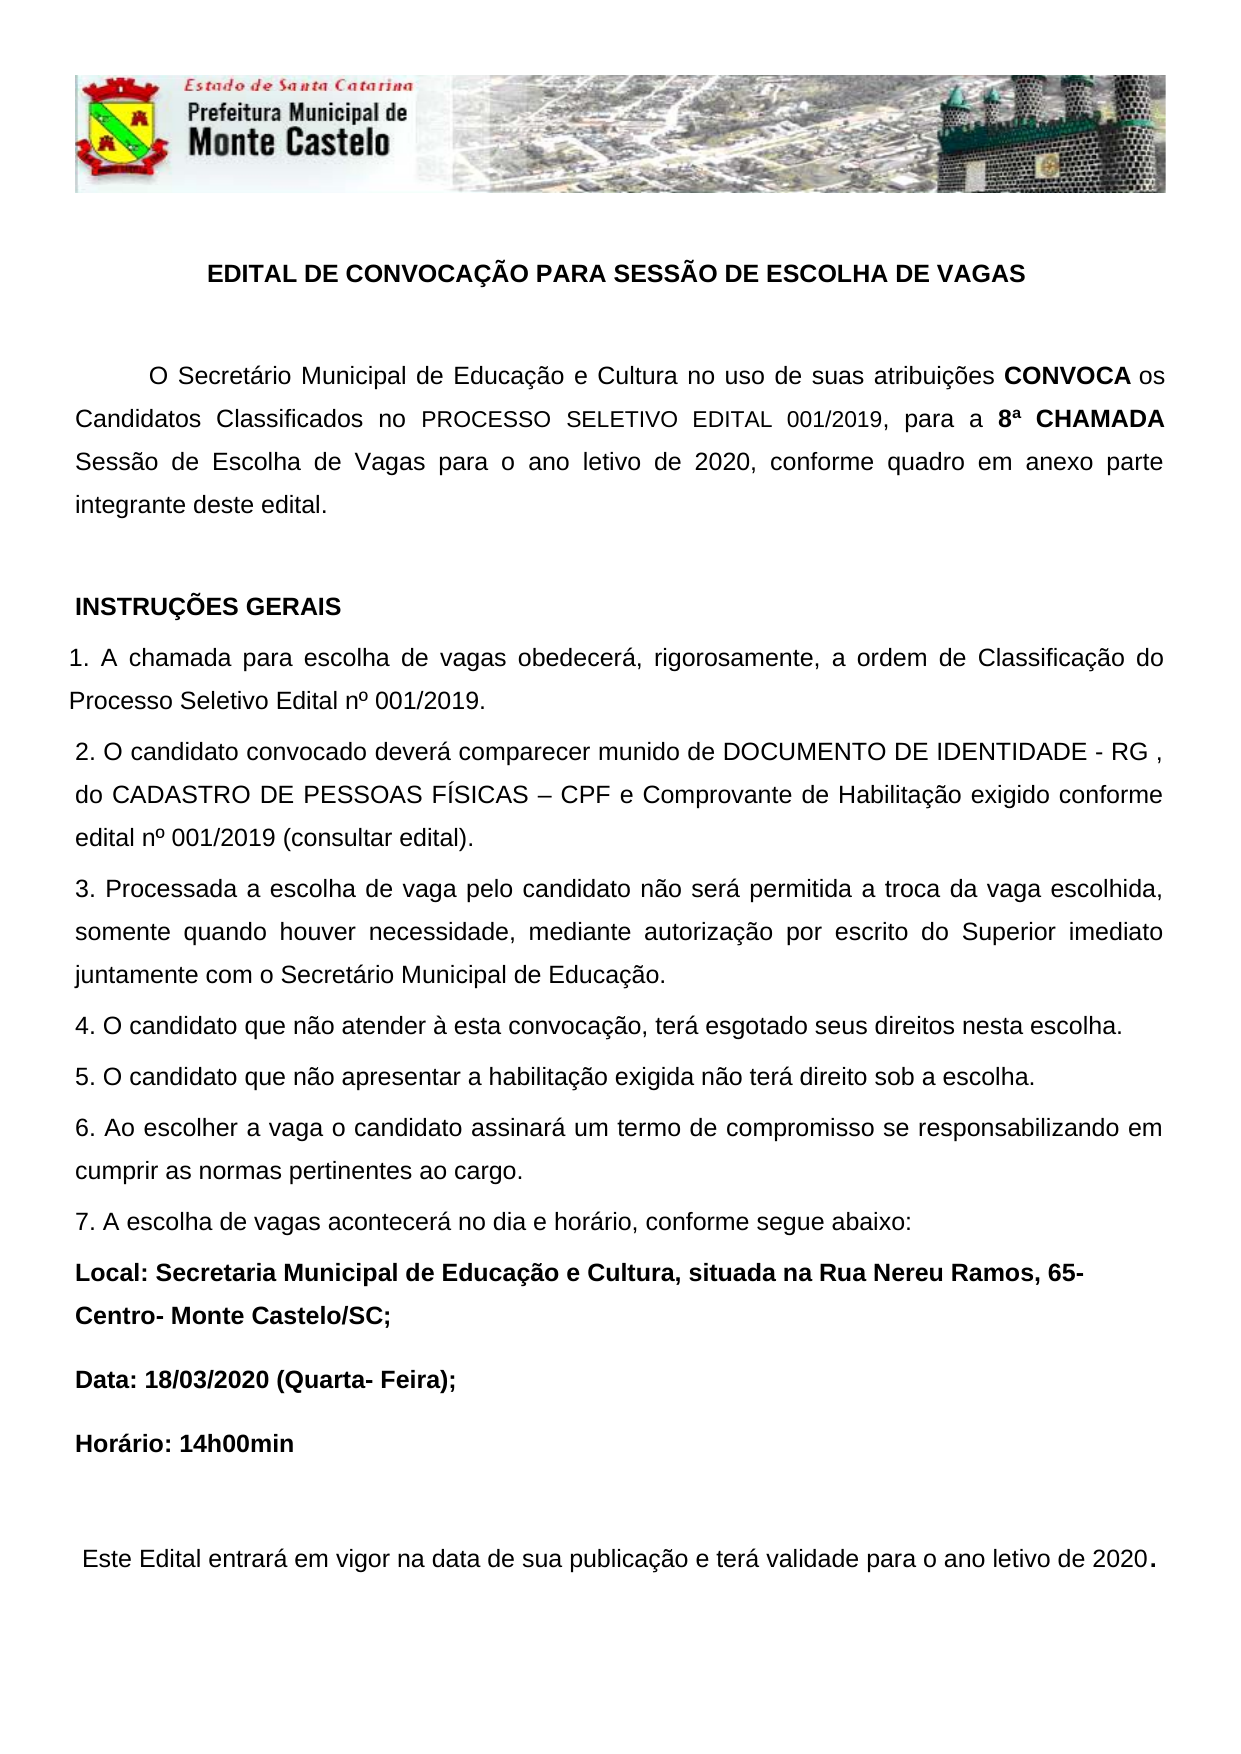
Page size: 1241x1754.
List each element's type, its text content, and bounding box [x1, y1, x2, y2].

text 5. O candidato que não apresentar a habilitação exigida não terá direito sob a escolha. [75, 1062, 1165, 1091]
text EDITAL DE CONVOCAÇÃO PARA SESSÃO DE ESCOLHA DE VAGAS [75, 259, 1165, 287]
text Data: 18/03/2020 (Quarta- Feira); [75, 1365, 1165, 1394]
text 2. O candidato convocado deverá comparecer munido de DOCUMENTO DE IDENTIDADE - RG , do CADASTRO DE PESSOAS FÍSICAS – CPF e Comprovante de Habilitação exigido conforme edital nº 001/2019 (consultar edital). [75, 737, 1165, 852]
text 3. Processada a escolha de vaga pelo candidato não será permitida a troca da vaga escolhida, somente quando houver necessidade, mediante autorização por escrito do Superior imediato juntamente com o Secretário Municipal de Educação. [75, 874, 1165, 989]
text 4. O candidato que não atender à esta convocação, terá esgotado seus direitos nesta escolha. [75, 1011, 1165, 1040]
picture [75, 75, 1166, 193]
text 7. A escolha de vagas acontecerá no dia e horário, conforme segue abaixo: [75, 1207, 1165, 1236]
text 6. Ao escolher a vaga o candidato assinará um termo de compromisso se responsabilizando em cumprir as normas pertinentes ao cargo. [75, 1113, 1165, 1185]
text 1. A chamada para escolha de vagas obedecerá, rigorosamente, a ordem de Classificação do Processo Seletivo Edital nº 001/2019. [69, 643, 1165, 715]
text O Secretário Municipal de Educação e Cultura no uso de suas atribuições CONVOCA os Candidatos Classificados no PROCESSO SELETIVO EDITAL 001/2019, para a 8ª CHAMADA Sessão de Escolha de Vagas para o ano letivo de 2020, conforme quadro em anexo parte integrante deste edital. [75, 361, 1165, 519]
text Local: Secretaria Municipal de Educação e Cultura, situada na Rua Nereu Ramos, 65- Centro- Monte Castelo/SC; [75, 1258, 1165, 1330]
text Este Edital entrará em vigor na data de sua publicação e terá validade para o ano letivo de 2020. [75, 1544, 1165, 1573]
text Horário: 14h00min [75, 1429, 1165, 1458]
text INSTRUÇÕES GERAIS [75, 592, 1165, 621]
